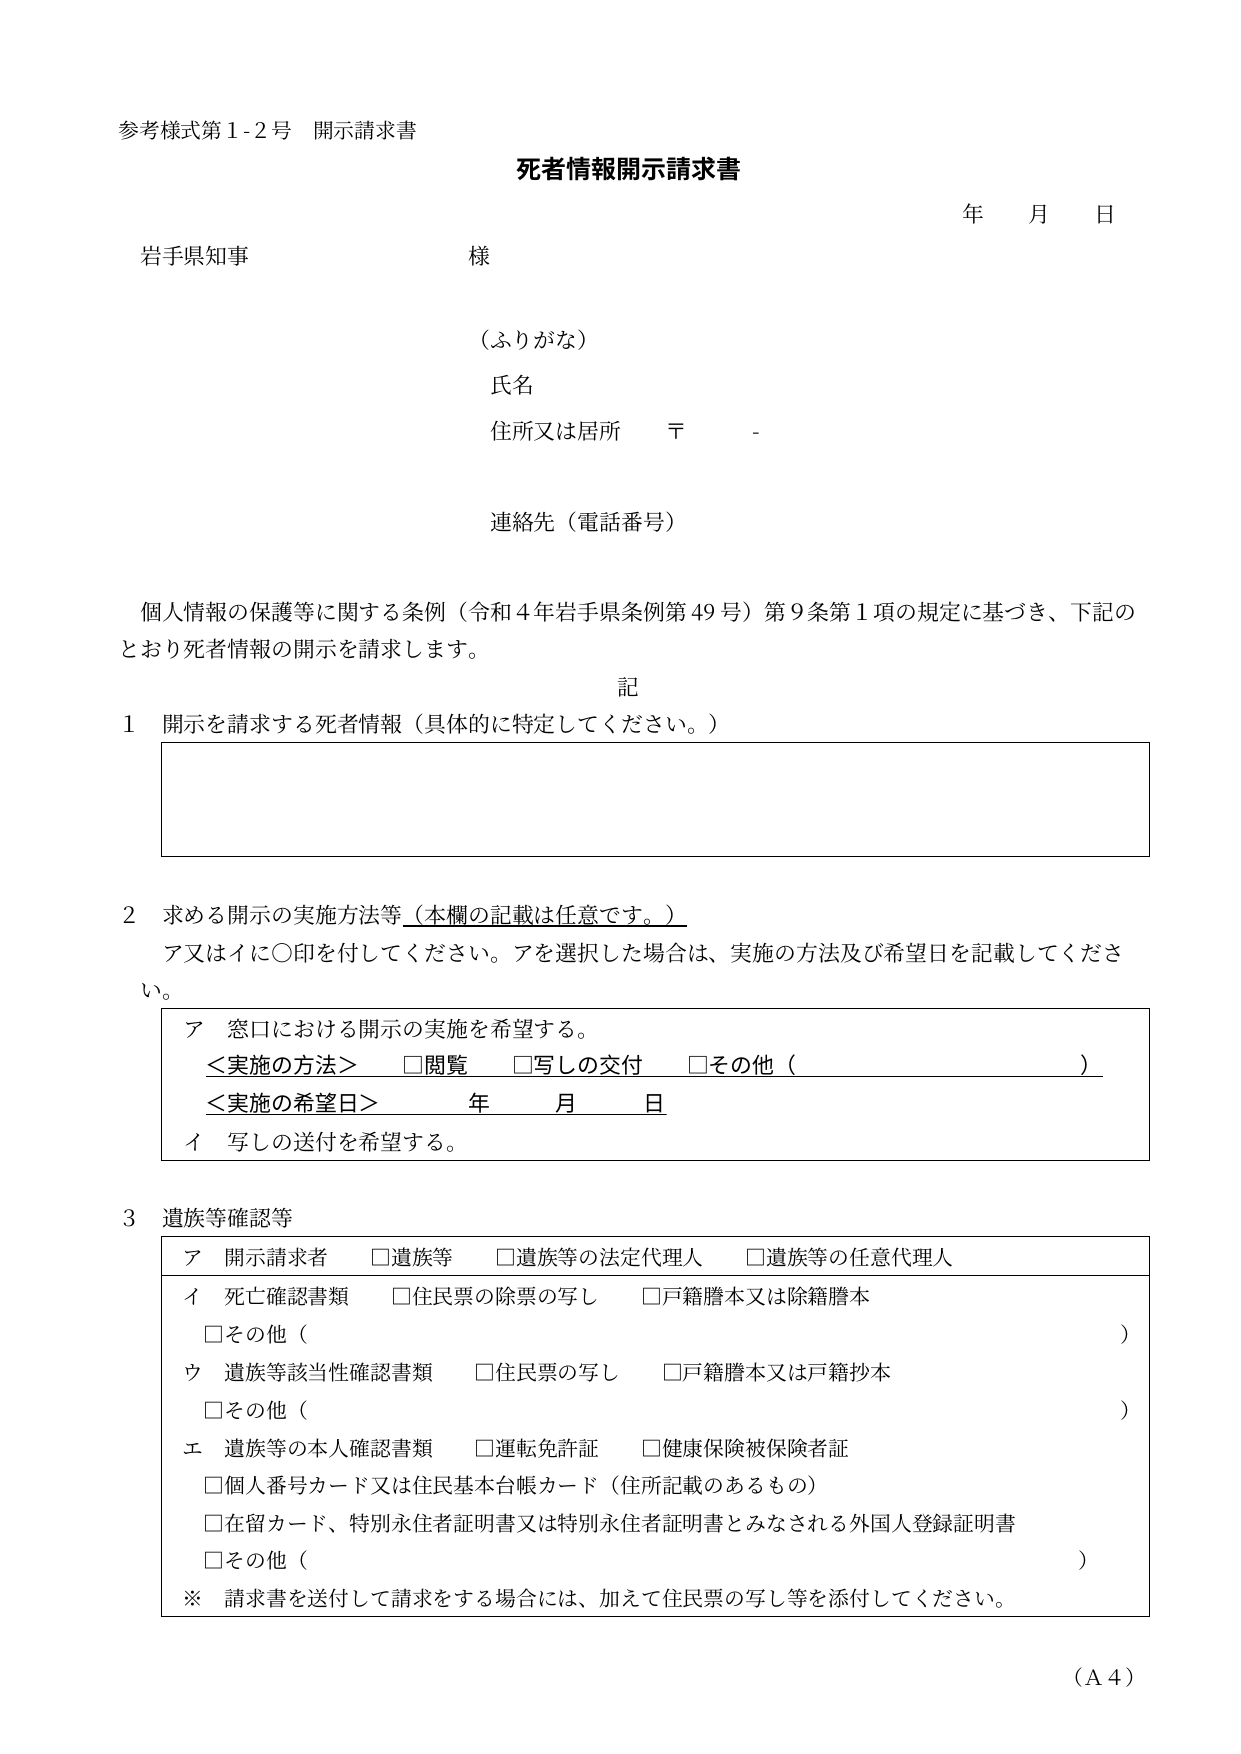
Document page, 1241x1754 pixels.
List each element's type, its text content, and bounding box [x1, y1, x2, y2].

text 死者情報開示請求書 [118, 149, 1138, 186]
list ２ 求める開示の実施方法等（本欄の記載は任意です。） [118, 895, 1138, 933]
list ア又はイに○印を付してください。アを選択した場合は、実施の方法及び希望日を記載してください。 [118, 933, 1138, 1008]
text 年 月 日 [118, 194, 1116, 231]
text 連絡先（電話番号） [118, 502, 1138, 540]
text 氏名 [118, 366, 1138, 403]
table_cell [162, 1276, 1149, 1616]
text 記 [118, 667, 1138, 704]
list １ 開示を請求する死者情報（具体的に特定してください。） [118, 704, 1138, 742]
text （ふりがな） [118, 320, 1138, 357]
text 岩手県知事 様 [118, 236, 1138, 273]
table_header [162, 743, 1149, 856]
text 住所又は居所 〒 - [118, 411, 1138, 449]
text 参考様式第１-２号 開示請求書 [118, 110, 1138, 148]
table_header ア 窓口における開示の実施を希望する。 ＜実施の方法＞ □閲覧 □写しの交付 □その他（ ） ＜実施の希望日＞ 年 月 日 イ 写しの送付を希望する。 [162, 1009, 1149, 1160]
list ３ 遺族等確認等 [118, 1198, 1138, 1236]
text 個人情報の保護等に関する条例（令和４年岩手県条例第49号）第９条第１項の規定に基づき、下記のとおり死者情報の開示を請求します。 [118, 592, 1138, 667]
table_header ア 開示請求者 □遺族等 □遺族等の法定代理人 □遺族等の任意代理人 [162, 1237, 1149, 1275]
